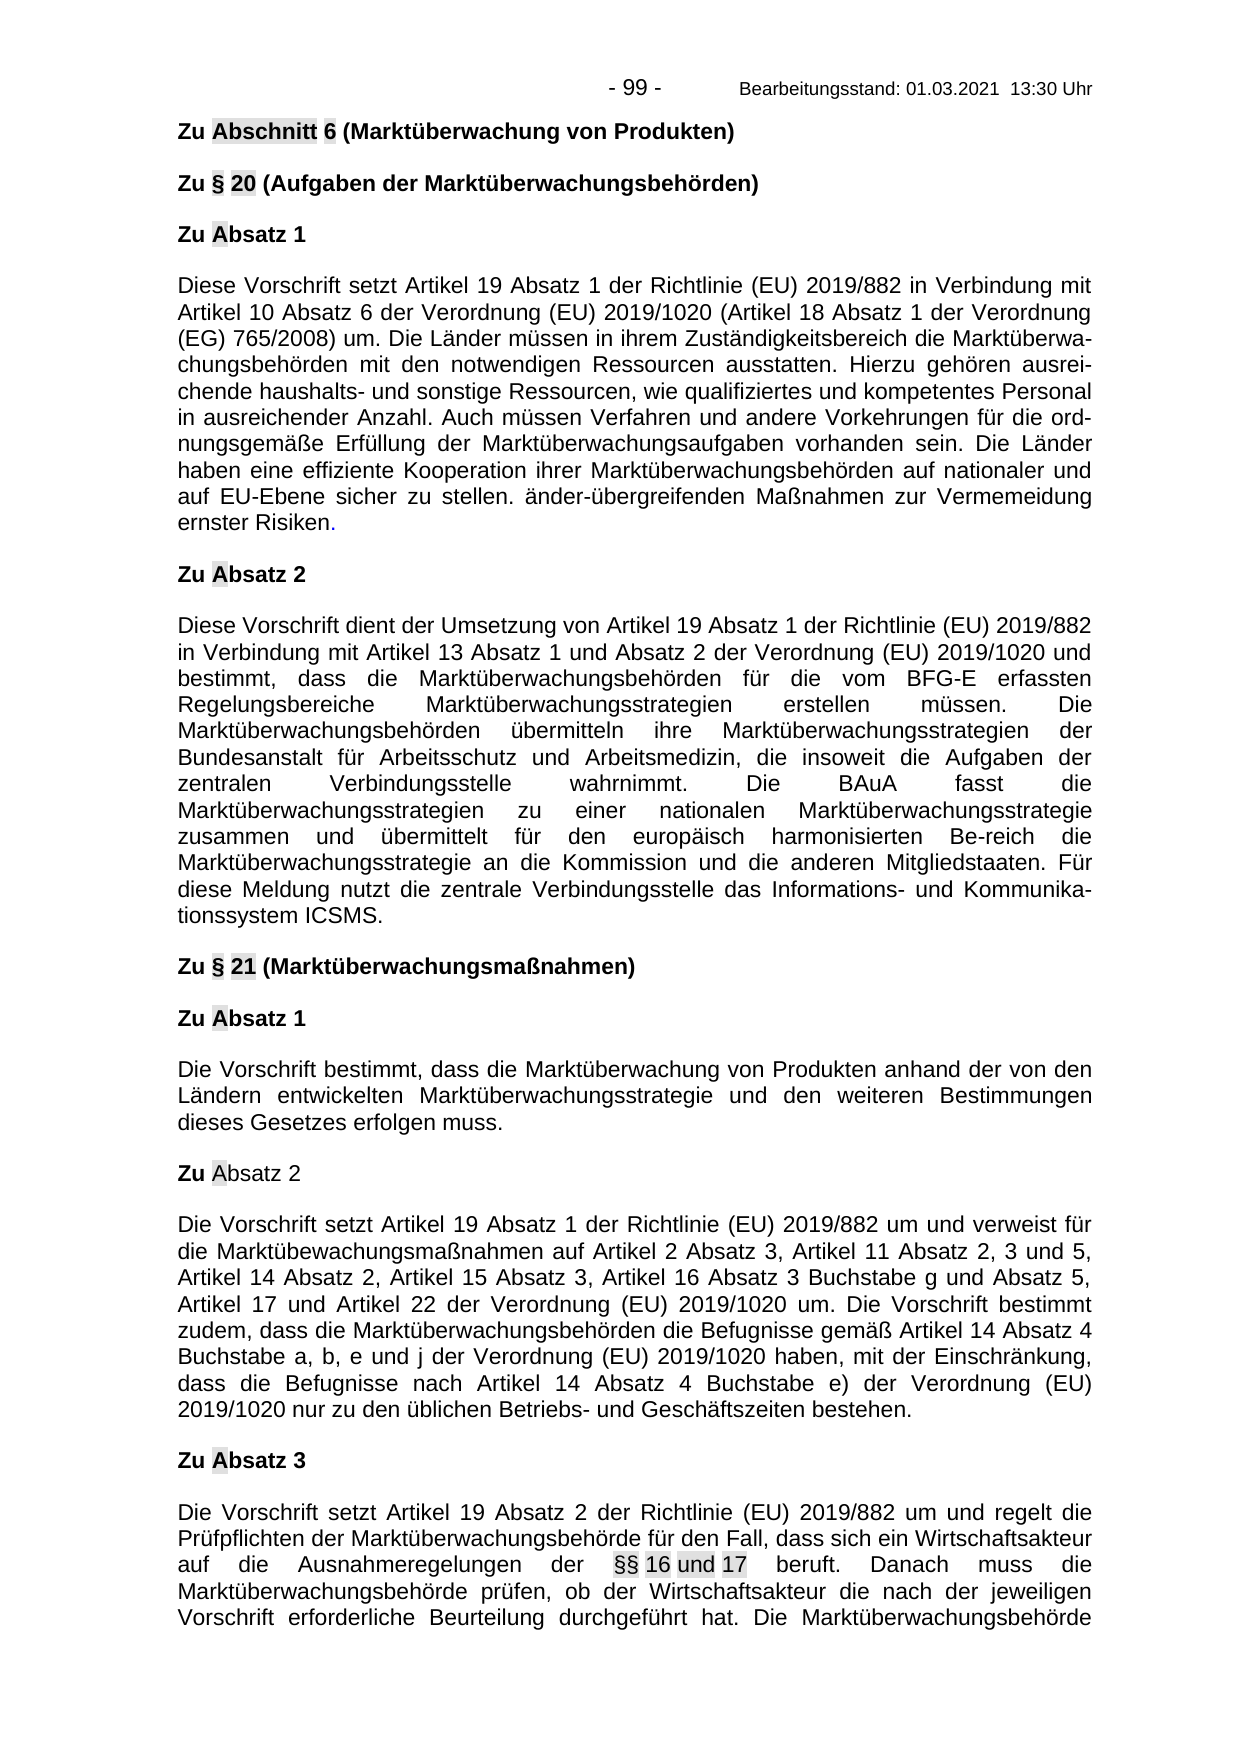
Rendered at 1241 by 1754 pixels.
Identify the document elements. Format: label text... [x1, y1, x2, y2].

text Diese Vorschrift setzt Artikel 19 Absatz 1 der Richtlinie (EU) 2019/882 in Verbindung mit Artikel 10 Absatz 6 der Verordnung (EU) 2019/1020 (Artikel 18 Absatz 1 der Verordnung (EG) 765/2008) um. Die Länder müssen in ihrem Zuständigkeitsbereich die Marktüberwa-chungsbehörden mit den notwendigen Ressourcen ausstatten. Hierzu gehören ausrei-chende haushalts- und sonstige Ressourcen, wie qualifiziertes und kompetentes Personal in ausreichender Anzahl. Auch müssen Verfahren und andere Vorkehrungen für die ord-nungsgemäße Erfüllung der Marktüberwachungsaufgaben vorhanden sein. Die Länder haben eine effiziente Kooperation ihrer Marktüberwachungsbehörden auf nationaler und auf EU-Ebene sicher zu stellen. änder-übergreifenden Maßnahmen zur Vermemeidung ernster Risiken. [177, 272, 1093, 536]
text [177, 1499, 1093, 1630]
text Zu Absatz 2 [227, 1160, 1093, 1186]
text Zu Absatz 1 [177, 1005, 212, 1031]
text Zu Absatz 1 [228, 221, 1093, 247]
text Zu § 21 (Marktüberwachungsmaßnahmen) [256, 953, 1093, 980]
text Zu Abschnitt 6 (Marktüberwachung von Produkten) [336, 118, 1093, 144]
text Zu Absatz 2 [228, 561, 1093, 587]
text Zu Absatz 3 [177, 1447, 212, 1474]
text Die Vorschrift bestimmt, dass die Marktüberwachung von Produkten anhand der von den Ländern entwickelten Marktüberwachungsstrategie und den weiteren Bestimmungen dieses Gesetzes erfolgen muss. [177, 1056, 1093, 1135]
text Zu § 20 (Aufgaben der Marktüberwachungsbehörden) [177, 169, 1093, 196]
text Zu Absatz 1 [228, 1005, 1093, 1031]
text Zu Absatz 3 [228, 1447, 1093, 1474]
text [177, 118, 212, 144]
text Die Vorschrift setzt Artikel 19 Absatz 1 der Richtlinie (EU) 2019/882 um und verweist für die Marktübewachungsmaßnahmen auf Artikel 2 Absatz 3, Artikel 11 Absatz 2, 3 und 5, Artikel 14 Absatz 2, Artikel 15 Absatz 3, Artikel 16 Absatz 3 Buchstabe g und Absatz 5, Artikel 17 und Artikel 22 der Verordnung (EU) 2019/1020 um. Die Vorschrift bestimmt zudem, dass die Marktüberwachungsbehörden die Befugnisse gemäß Artikel 14 Absatz 4 Buchstabe a, b, e und j der Verordnung (EU) 2019/1020 haben, mit der Einschränkung, dass die Befugnisse nach Artikel 14 Absatz 4 Buchstabe e) der Verordnung (EU) 2019/1020 nur zu den üblichen Betriebs- und Geschäftszeiten bestehen. [177, 1211, 1093, 1422]
text Zu Absatz 2 [177, 1160, 212, 1186]
text Zu Absatz 1 [177, 221, 212, 247]
text Diese Vorschrift dient der Umsetzung von Artikel 19 Absatz 1 der Richtlinie (EU) 2019/882 in Verbindung mit Artikel 13 Absatz 1 und Absatz 2 der Verordnung (EU) 2019/1020 und bestimmt, dass die Marktüberwachungsbehörden für die vom BFG-E erfassten Regelungsbereiche Marktüberwachungsstrategien erstellen müssen. Die Marktüberwachungsbehörden übermitteln ihre Marktüberwachungsstrategien der Bundesanstalt für Arbeitsschutz und Arbeitsmedizin, die insoweit die Aufgaben der zentralen Verbindungsstelle wahrnimmt. Die BAuA fasst die Marktüberwachungsstrategien zu einer nationalen Marktüberwachungsstrategie zusammen und übermittelt für den europäisch harmonisierten Be-reich die Marktüberwachungsstrategie an die Kommission und die anderen Mitgliedstaaten. Für diese Meldung nutzt die zentrale Verbindungsstelle das Informations- und Kommunika-tionssystem ICSMS. [177, 612, 1093, 928]
text Zu Absatz 2 [177, 561, 212, 587]
